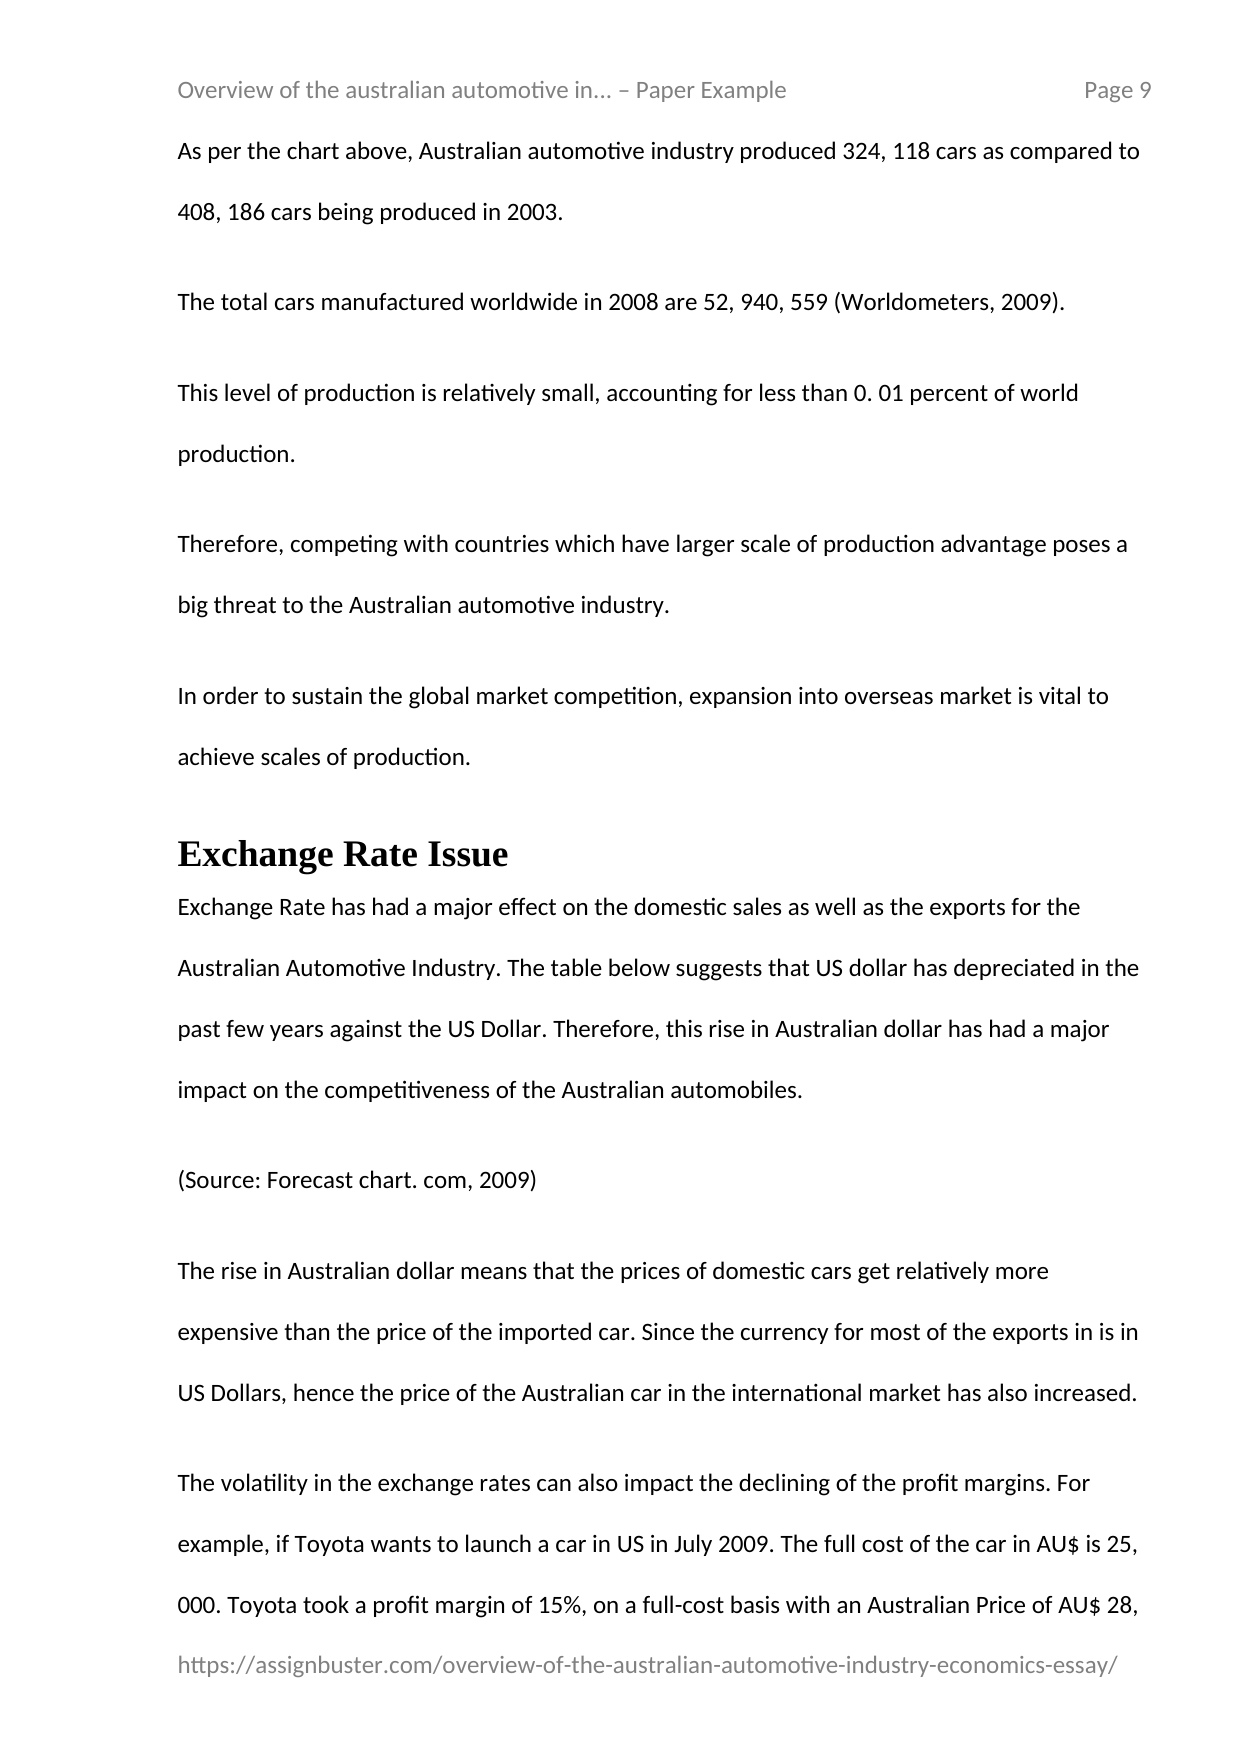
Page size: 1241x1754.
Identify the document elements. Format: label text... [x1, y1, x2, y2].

text (Source: Forecast chart. com, 2009) [177, 1164, 1152, 1195]
text Therefore, competing with countries which have larger scale of production advantage poses a big threat to the Australian automotive industry. [177, 528, 1152, 620]
text Exchange Rate has had a major effect on the domestic sales as well as the exports for the Australian Automotive Industry. The table below suggests that US dollar has depreciated in the past few years against the US Dollar. Therefore, this rise in Australian dollar has had a major impact on the competitiveness of the Australian automobiles. [177, 891, 1152, 1104]
text In order to sustain the global market competition, expansion into overseas market is vital to achieve scales of production. [177, 680, 1152, 772]
text This level of production is relatively small, accounting for less than 0. 01 percent of world production. [177, 377, 1152, 468]
text The rise in Australian dollar means that the prices of domestic cars get relatively more expensive than the price of the imported car. Since the currency for most of the exports in is in US Dollars, hence the price of the Australian car in the international market has also increased. [177, 1255, 1152, 1407]
text As per the chart above, Australian automotive industry produced 324, 118 cars as compared to 408, 186 cars being produced in 2003. [177, 135, 1152, 226]
text The total cars manufactured worldwide in 2008 are 52, 940, 559 (Worldometers, 2009). [177, 286, 1152, 317]
subtitle Exchange Rate Issue [177, 832, 1152, 875]
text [177, 1467, 1152, 1620]
